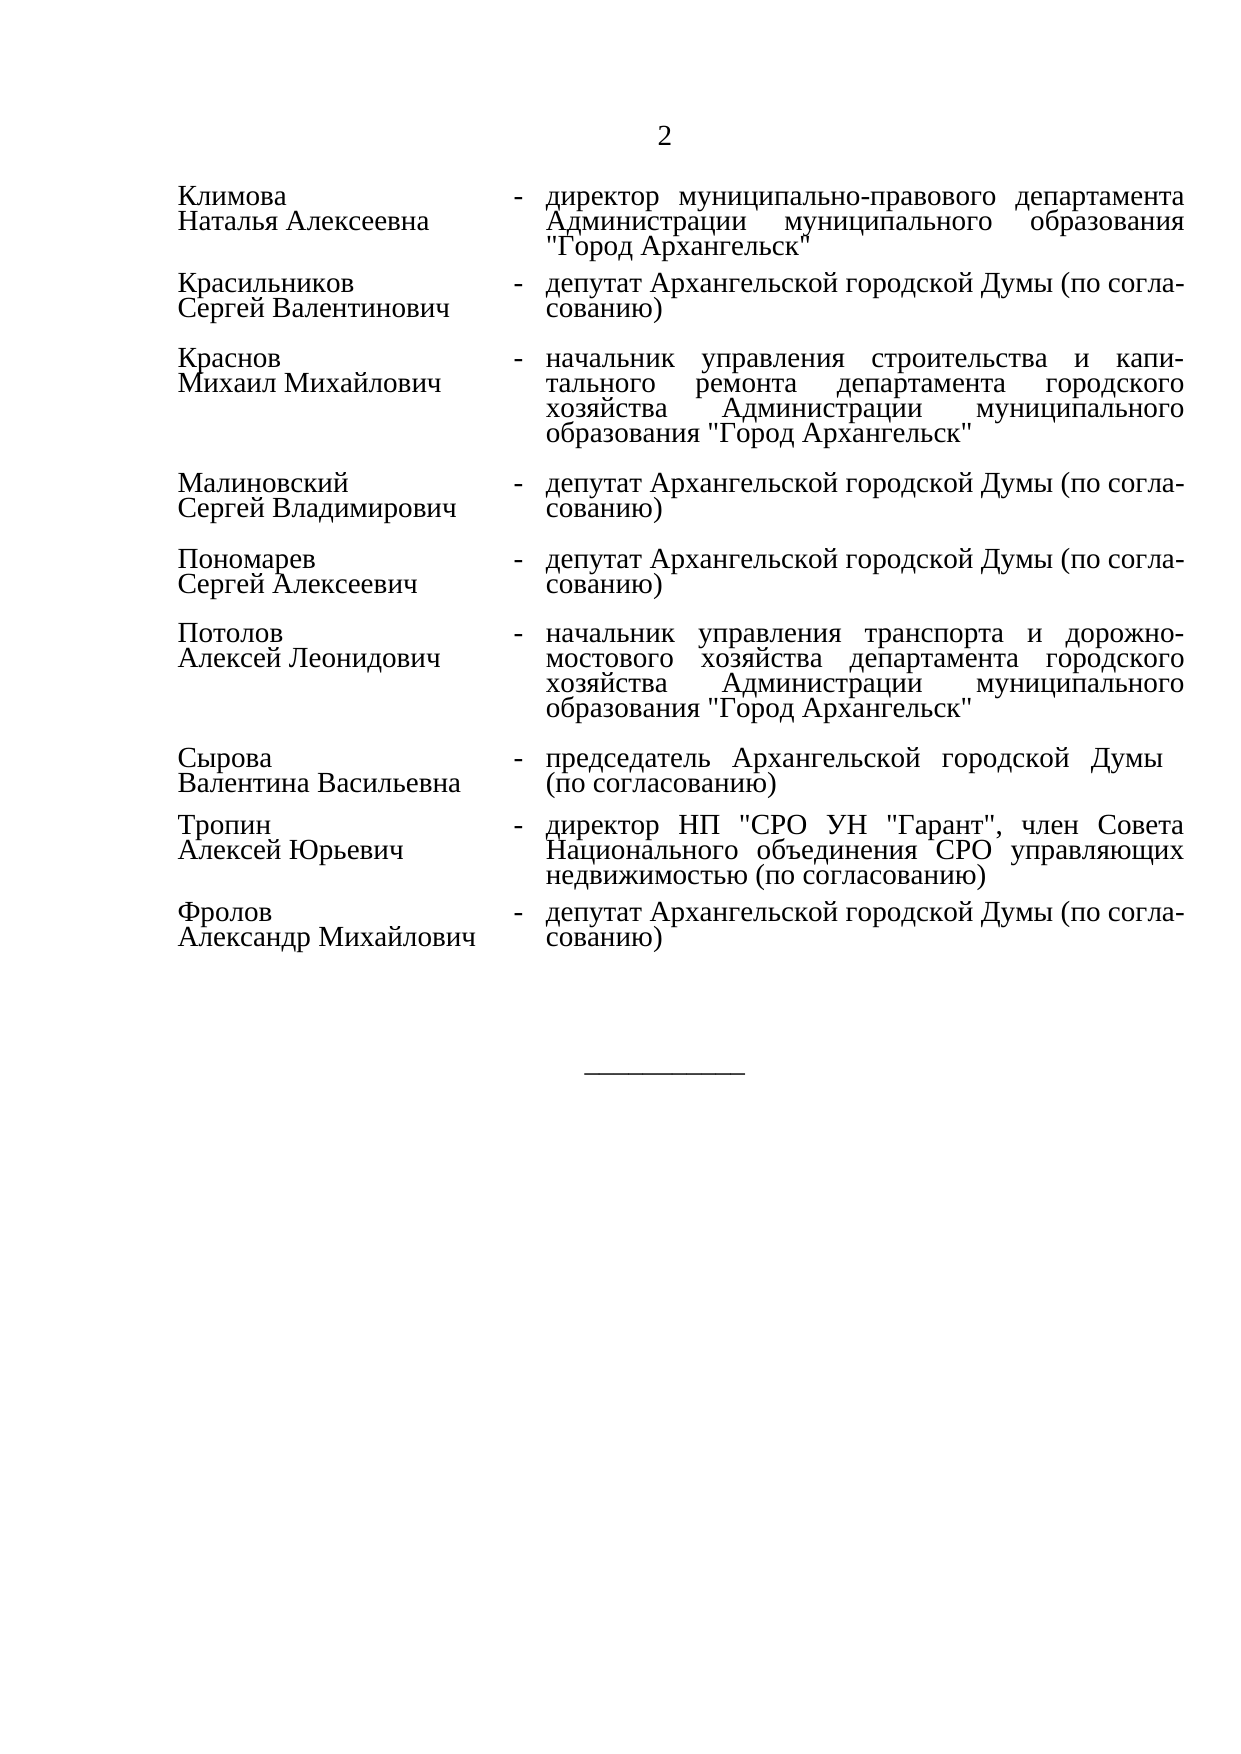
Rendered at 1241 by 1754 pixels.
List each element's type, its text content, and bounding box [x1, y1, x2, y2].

table_cell директор НП "СРО УН "Гарант", член Совета Национального объединения СРО управляющих недвижимостью (по согласованию) [534, 814, 1196, 902]
table_cell Малиновский Сергей Владимирович [166, 472, 502, 549]
text 2 [177, 118, 1152, 152]
table_cell депутат Архангельской городской Думы (по согла-сованию) [534, 472, 1196, 549]
table_cell - [502, 622, 534, 747]
table_cell депутат Архангельской городской Думы (по согла-сованию) [534, 902, 1196, 977]
table_cell Красильников Сергей Валентинович [166, 273, 502, 347]
table_cell депутат Архангельской городской Думы (по согла-сованию) [534, 549, 1196, 622]
table_cell - [502, 472, 534, 549]
table_cell начальник управления транспорта и дорожно-мостового хозяйства департамента городского хозяйства Администрации муниципального образования "Город Архангельск" [534, 622, 1196, 747]
table_cell председатель Архангельской городской Думы (по согласованию) [534, 747, 1196, 814]
table_cell Сырова Валентина Васильевна [166, 747, 502, 814]
table_cell - [502, 747, 534, 814]
table_cell - [502, 814, 534, 902]
text ___________ [177, 1044, 1152, 1077]
table_cell Фролов Александр Михайлович [166, 902, 502, 977]
table_header Климова Наталья Алексеевна [166, 185, 502, 273]
table_cell - [502, 347, 534, 472]
table_cell Пономарев Сергей Алексеевич [166, 549, 502, 622]
table_header - [502, 185, 534, 273]
table_header директор муниципально-правового департамента Администрации муниципального образования "Город Архангельск" [534, 185, 1196, 273]
table_cell начальник управления строительства и капи-тального ремонта департамента городского хозяйства Администрации муниципального образования "Город Архангельск" [534, 347, 1196, 472]
table_cell - [502, 549, 534, 622]
table_cell - [502, 273, 534, 347]
table_cell - [502, 902, 534, 977]
table_cell депутат Архангельской городской Думы (по согла-сованию) [534, 273, 1196, 347]
table_cell Потолов Алексей Леонидович [166, 622, 502, 747]
table_cell Краснов Михаил Михайлович [166, 347, 502, 472]
table_cell Тропин Алексей Юрьевич [166, 814, 502, 902]
